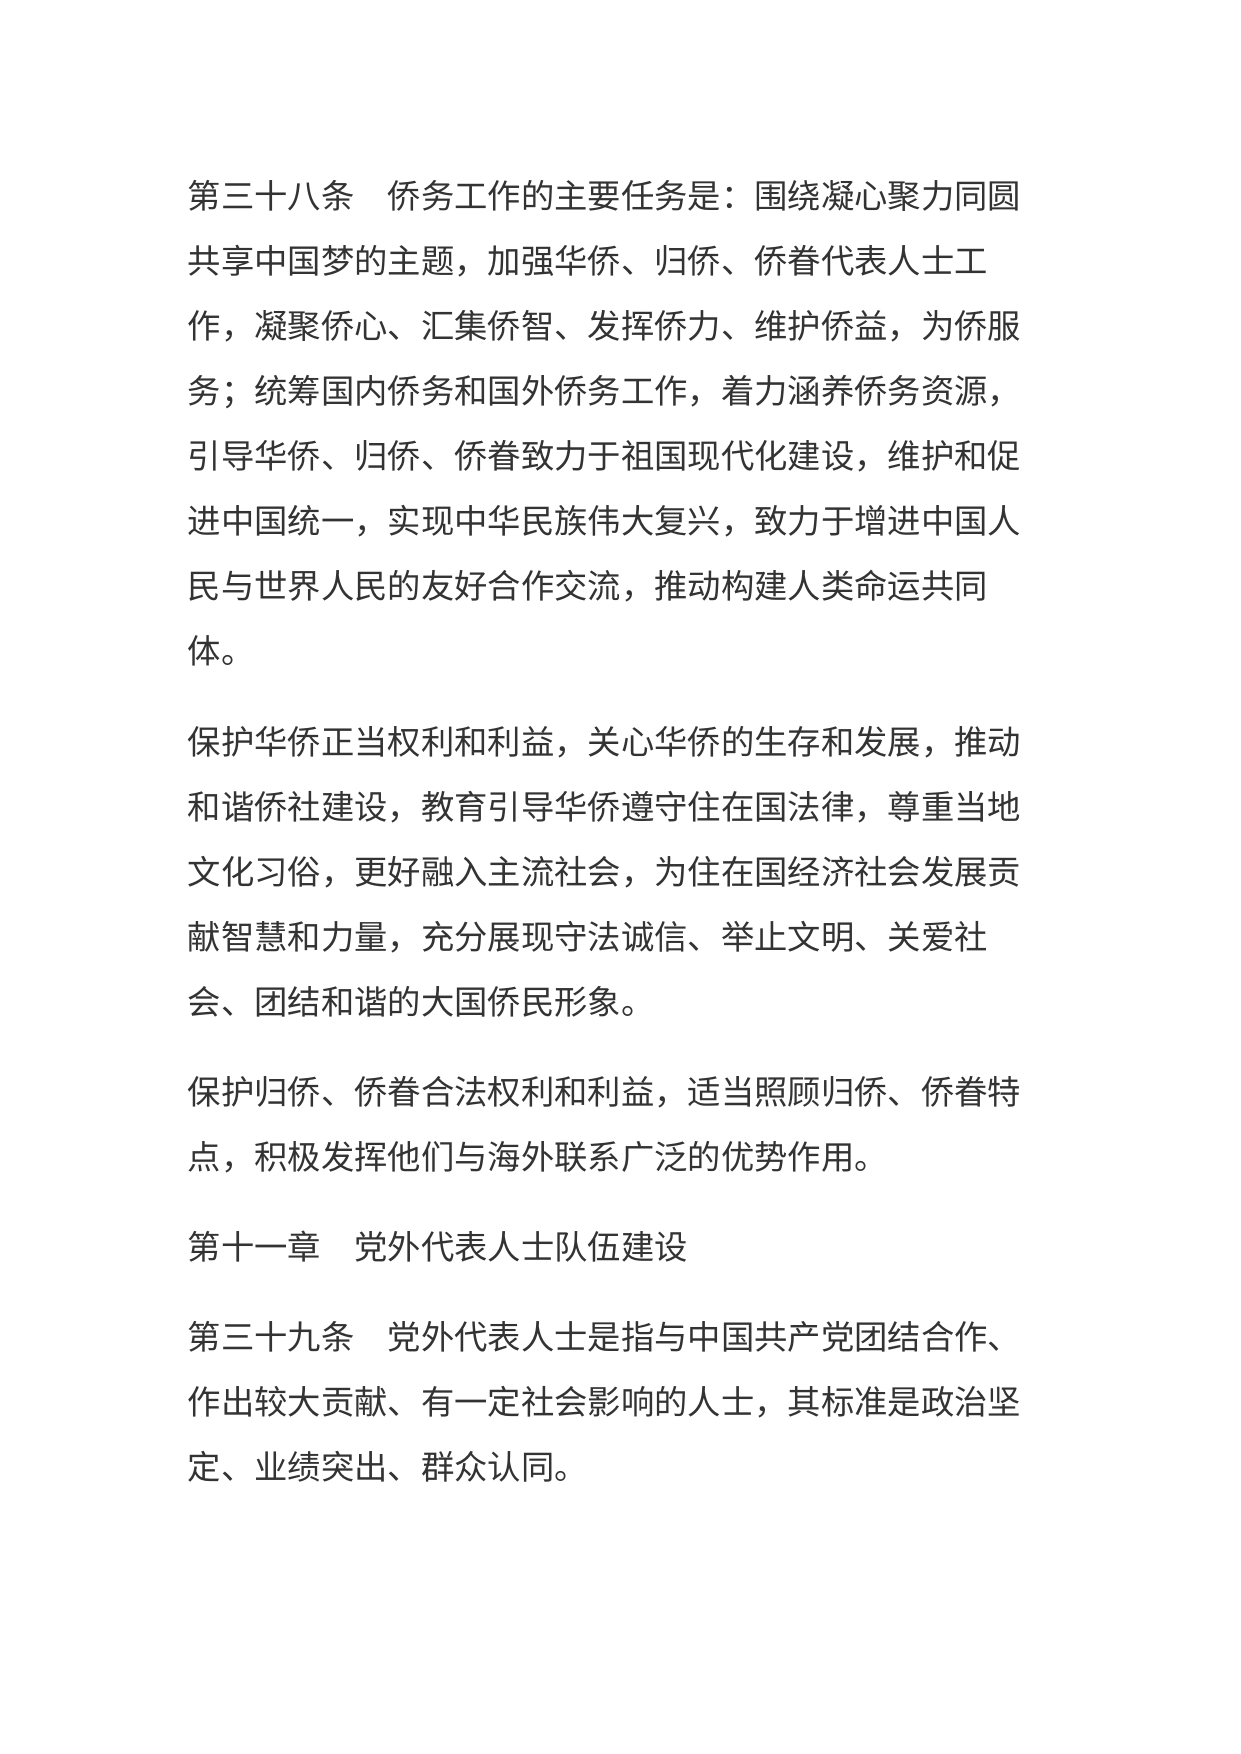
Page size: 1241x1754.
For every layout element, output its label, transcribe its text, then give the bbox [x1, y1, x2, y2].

text 第十一章 党外代表人士队伍建设 [187, 1213, 1053, 1278]
text 第三十九条 党外代表人士是指与中国共产党团结合作、作出较大贡献、有一定社会影响的人士，其标准是政治坚定、业绩突出、群众认同。 [187, 1303, 1053, 1498]
text 第三十八条 侨务工作的主要任务是：围绕凝心聚力同圆共享中国梦的主题，加强华侨、归侨、侨眷代表人士工作，凝聚侨心、汇集侨智、发挥侨力、维护侨益，为侨服务；统筹国内侨务和国外侨务工作，着力涵养侨务资源，引导华侨、归侨、侨眷致力于祖国现代化建设，维护和促进中国统一，实现中华民族伟大复兴，致力于增进中国人民与世界人民的友好合作交流，推动构建人类命运共同体。 [187, 162, 1053, 682]
text 保护归侨、侨眷合法权利和利益，适当照顾归侨、侨眷特点，积极发挥他们与海外联系广泛的优势作用。 [187, 1057, 1053, 1187]
text 保护华侨正当权利和利益，关心华侨的生存和发展，推动和谐侨社建设，教育引导华侨遵守住在国法律，尊重当地文化习俗，更好融入主流社会，为住在国经济社会发展贡献智慧和力量，充分展现守法诚信、举止文明、关爱社会、团结和谐的大国侨民形象。 [187, 707, 1053, 1032]
